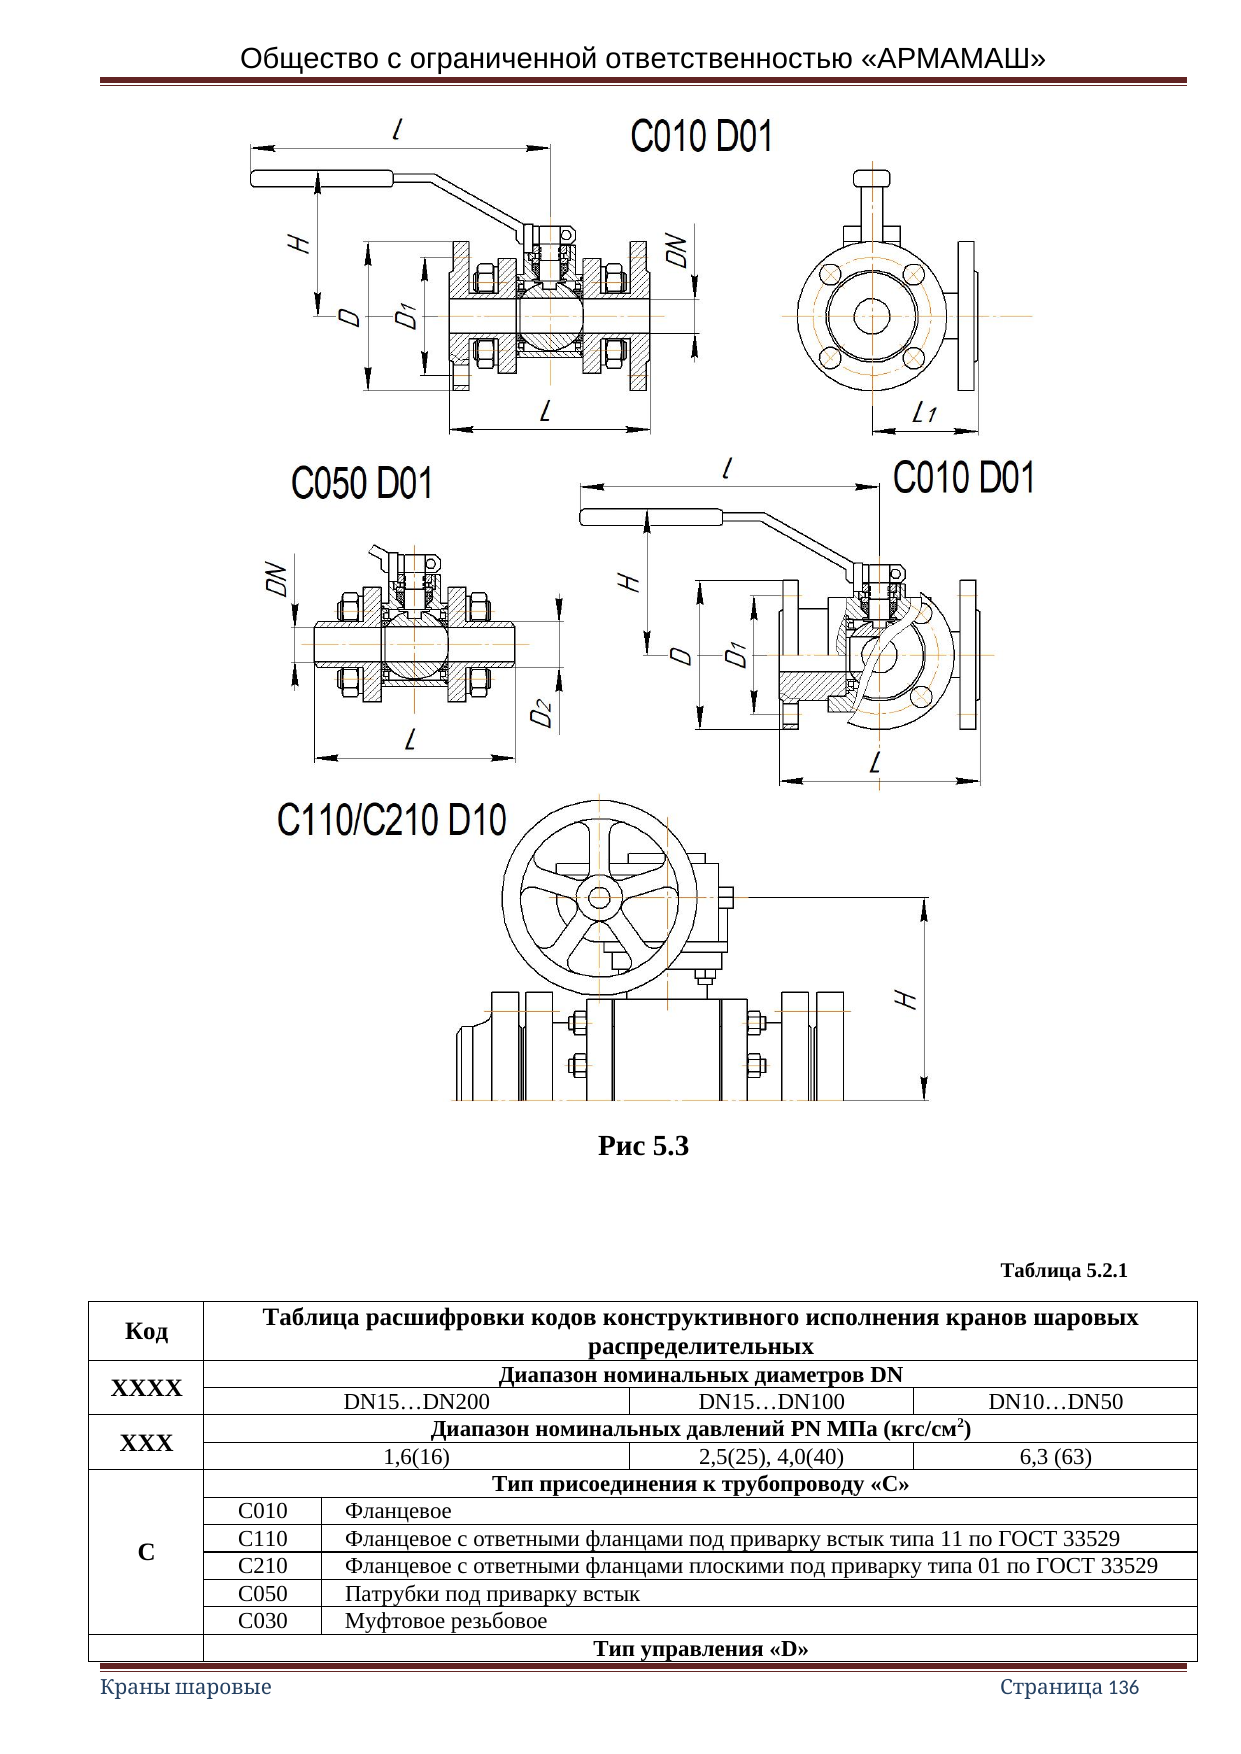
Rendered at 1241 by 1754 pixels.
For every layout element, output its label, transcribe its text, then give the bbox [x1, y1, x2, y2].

text Рис 5.3 [100, 1128, 1187, 1162]
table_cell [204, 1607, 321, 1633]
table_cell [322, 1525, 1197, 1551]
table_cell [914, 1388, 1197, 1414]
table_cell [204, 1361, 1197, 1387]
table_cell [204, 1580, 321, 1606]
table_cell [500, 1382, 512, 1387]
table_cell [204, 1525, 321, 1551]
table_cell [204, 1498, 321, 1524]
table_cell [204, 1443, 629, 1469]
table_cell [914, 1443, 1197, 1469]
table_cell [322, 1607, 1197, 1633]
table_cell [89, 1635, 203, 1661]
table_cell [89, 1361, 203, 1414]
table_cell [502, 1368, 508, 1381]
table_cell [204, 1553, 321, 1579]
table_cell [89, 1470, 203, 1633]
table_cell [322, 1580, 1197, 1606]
text Таблица 5.2.1 [100, 1258, 1128, 1282]
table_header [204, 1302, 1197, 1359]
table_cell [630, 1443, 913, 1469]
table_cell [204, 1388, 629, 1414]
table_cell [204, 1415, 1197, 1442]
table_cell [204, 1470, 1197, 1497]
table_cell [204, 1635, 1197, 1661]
picture [249, 111, 1038, 1102]
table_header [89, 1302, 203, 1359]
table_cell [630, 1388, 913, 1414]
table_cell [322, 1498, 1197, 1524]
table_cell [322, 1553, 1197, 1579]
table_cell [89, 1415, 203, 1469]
